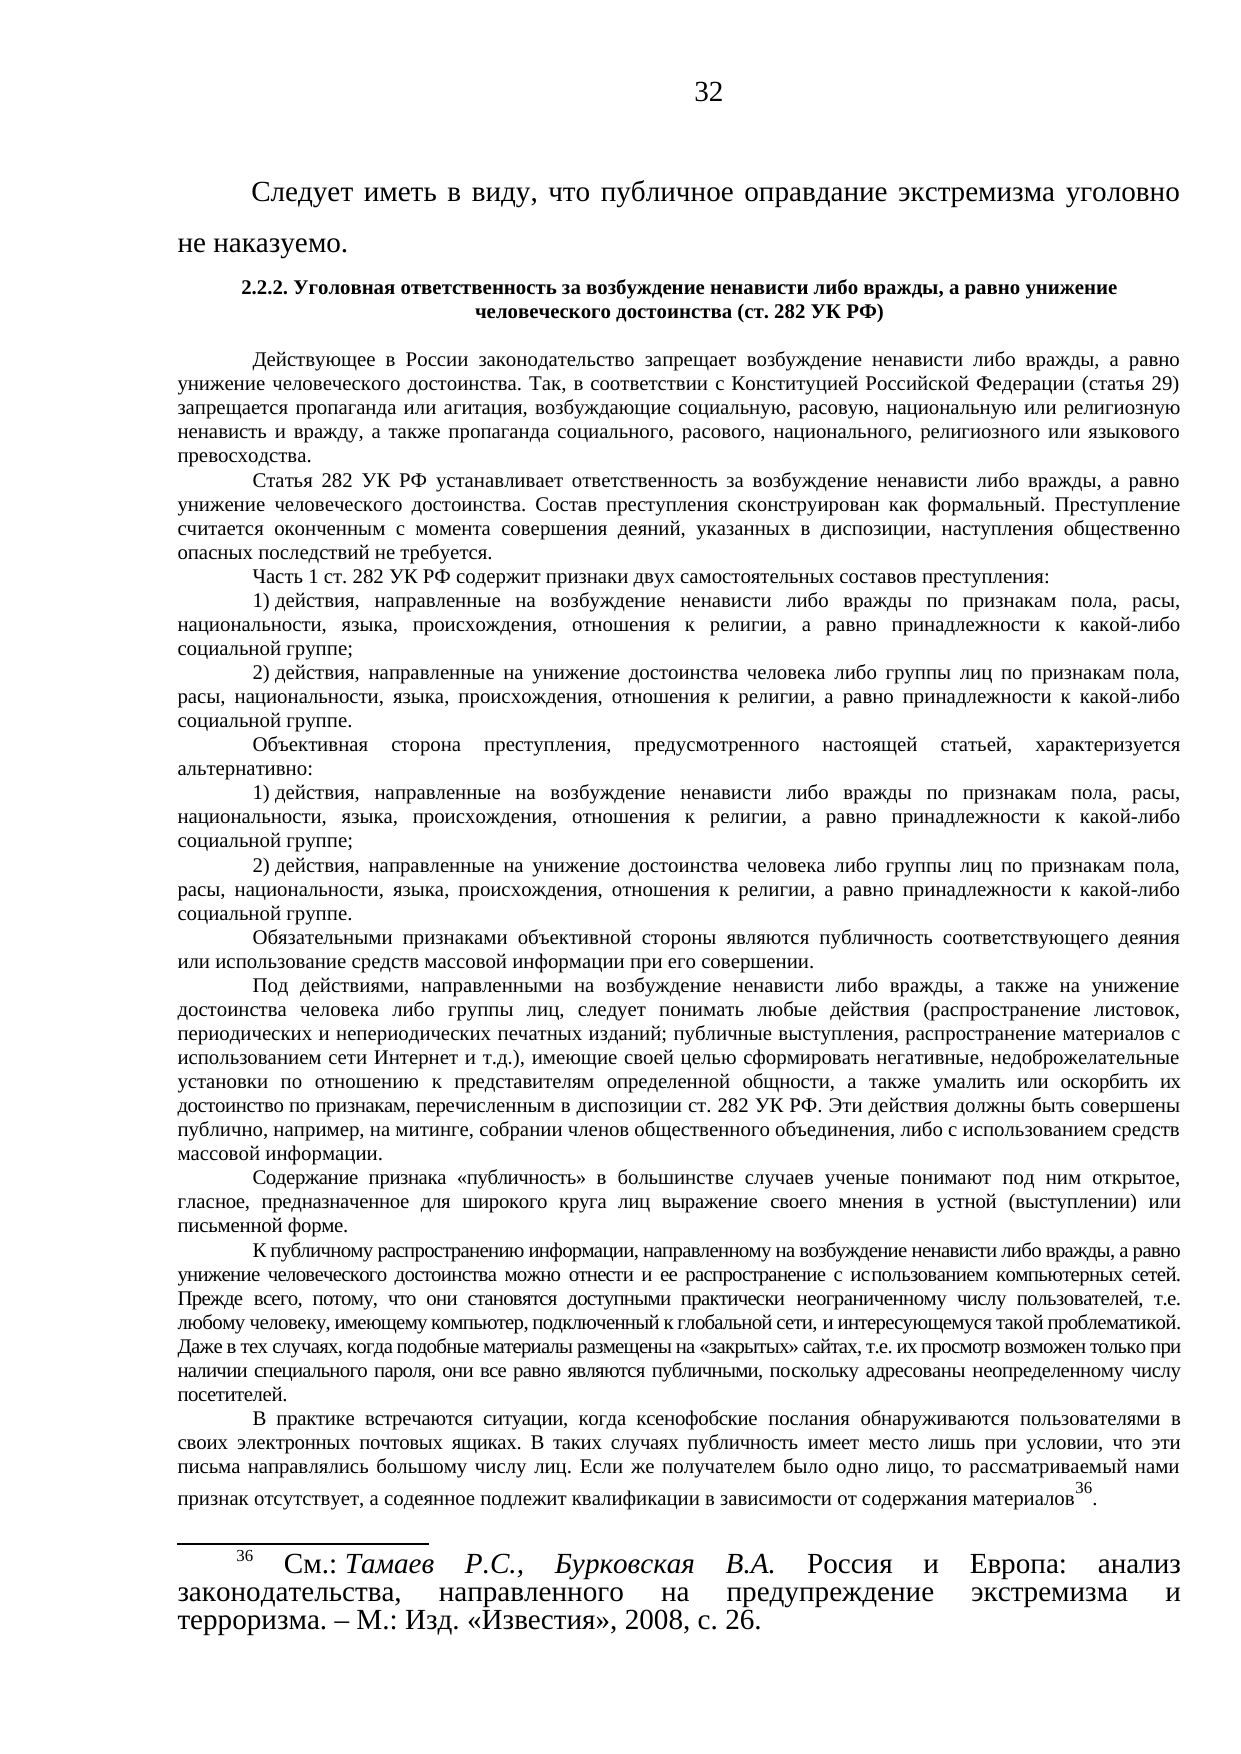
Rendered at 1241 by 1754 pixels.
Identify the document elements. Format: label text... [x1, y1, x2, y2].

text 1) действия, направленные на возбуждение ненависти либо вражды по признакам пола, расы, национальности, языка, происхождения, отношения к религии, а равно принадлежности к какой-либо социальной группе; [177, 588, 1181, 660]
text 1) действия, направленные на возбуждение ненависти либо вражды по признакам пола, расы, национальности, языка, происхождения, отношения к религии, а равно принадлежности к какой-либо социальной группе; [177, 780, 1181, 852]
text 2.2.2. Уголовная ответственность за возбуждение ненависти либо вражды, а равно унижение человеческого достоинства (ст. 282 УК РФ) [177, 275, 1181, 323]
text Обязательными признаками объективной стороны являются публичность соответствующего деяния или использование средств массовой информации при его совершении. [177, 925, 1181, 973]
text Действующее в России законодательство запрещает возбуждение ненависти либо вражды, а равно унижение человеческого достоинства. Так, в соответствии с Конституцией Российской Федерации (статья 29) запрещается пропаганда или агитация, возбуждающие социальную, расовую, национальную или религиозную ненависть и вражду, а также пропаганда социального, расового, национального, религиозного или языкового превосходства. [177, 347, 1181, 467]
text Следует иметь в виду, что публичное оправдание экстремизма уголовно не наказуемо. [177, 174, 1181, 258]
text Часть 1 ст. 282 УК РФ содержит признаки двух самостоятельных составов преступления: [177, 564, 1181, 588]
text 2) действия, направленные на унижение достоинства человека либо группы лиц по признакам пола, расы, национальности, языка, происхождения, отношения к религии, а равно принадлежности к какой-либо социальной группе. [177, 852, 1181, 925]
text Содержание признака «публичность» в большинстве случаев ученые понимают под ним открытое, гласное, предназначенное для широкого круга лиц выражение своего мнения в устной (выступлении) или письменной форме. [177, 1165, 1181, 1237]
text К публичному распространению информации, направленному на возбуждение ненависти либо вражды, а равно унижение человеческого достоинства можно отнести и ее распространение с использованием компьютерных сетей. Прежде всего, потому, что они становятся доступными практически неограниченному числу пользователей, т.е. любому человеку, имеющему компьютер, подключенный к глобальной сети, и интересующемуся такой проблематикой. Даже в тех случаях, когда подобные материалы размещены на «закрытых» сайтах, т.е. их просмотр возможен только при наличии специального пароля, они все равно являются публичными, поскольку адресованы неопределенному числу посетителей. [177, 1237, 1181, 1406]
text В практике встречаются ситуации, когда ксенофобские послания обнаруживаются пользователями в своих электронных почтовых ящиках. В таких случаях публичность имеет место лишь при условии, что эти письма направлялись большому числу лиц. Если же получателем было одно лицо, то рассматриваемый нами признак отсутствует, а содеянное подлежит квалификации в зависимости от содержания материалов. [177, 1406, 1181, 1512]
text 2) действия, направленные на унижение достоинства человека либо группы лиц по признакам пола, расы, национальности, языка, происхождения, отношения к религии, а равно принадлежности к какой-либо социальной группе. [177, 660, 1181, 732]
text Объективная сторона преступления, предусмотренного настоящей статьей, характеризуется альтернативно: [177, 732, 1181, 780]
text Под действиями, направленными на возбуждение ненависти либо вражды, а также на унижение достоинства человека либо группы лиц, следует понимать любые действия (распространение листовок, периодических и непериодических печатных изданий; публичные выступления, распространение материалов с использованием сети Интернет и т.д.), имеющие своей целью сформировать негативные, недоброжелательные установки по отношению к представителям определенной общности, а также умалить или оскорбить их достоинство по признакам, перечисленным в диспозиции ст. 282 УК РФ. Эти действия должны быть совершены публично, например, на митинге, собрании членов общественного объединения, либо с использованием средств массовой информации. [177, 973, 1181, 1165]
text Статья 282 УК РФ устанавливает ответственность за возбуждение ненависти либо вражды, а равно унижение человеческого достоинства. Состав преступления сконструирован как формальный. Преступление считается оконченным с момента совершения деяний, указанных в диспозиции, наступления общественно опасных последствий не требуется. [177, 467, 1181, 564]
